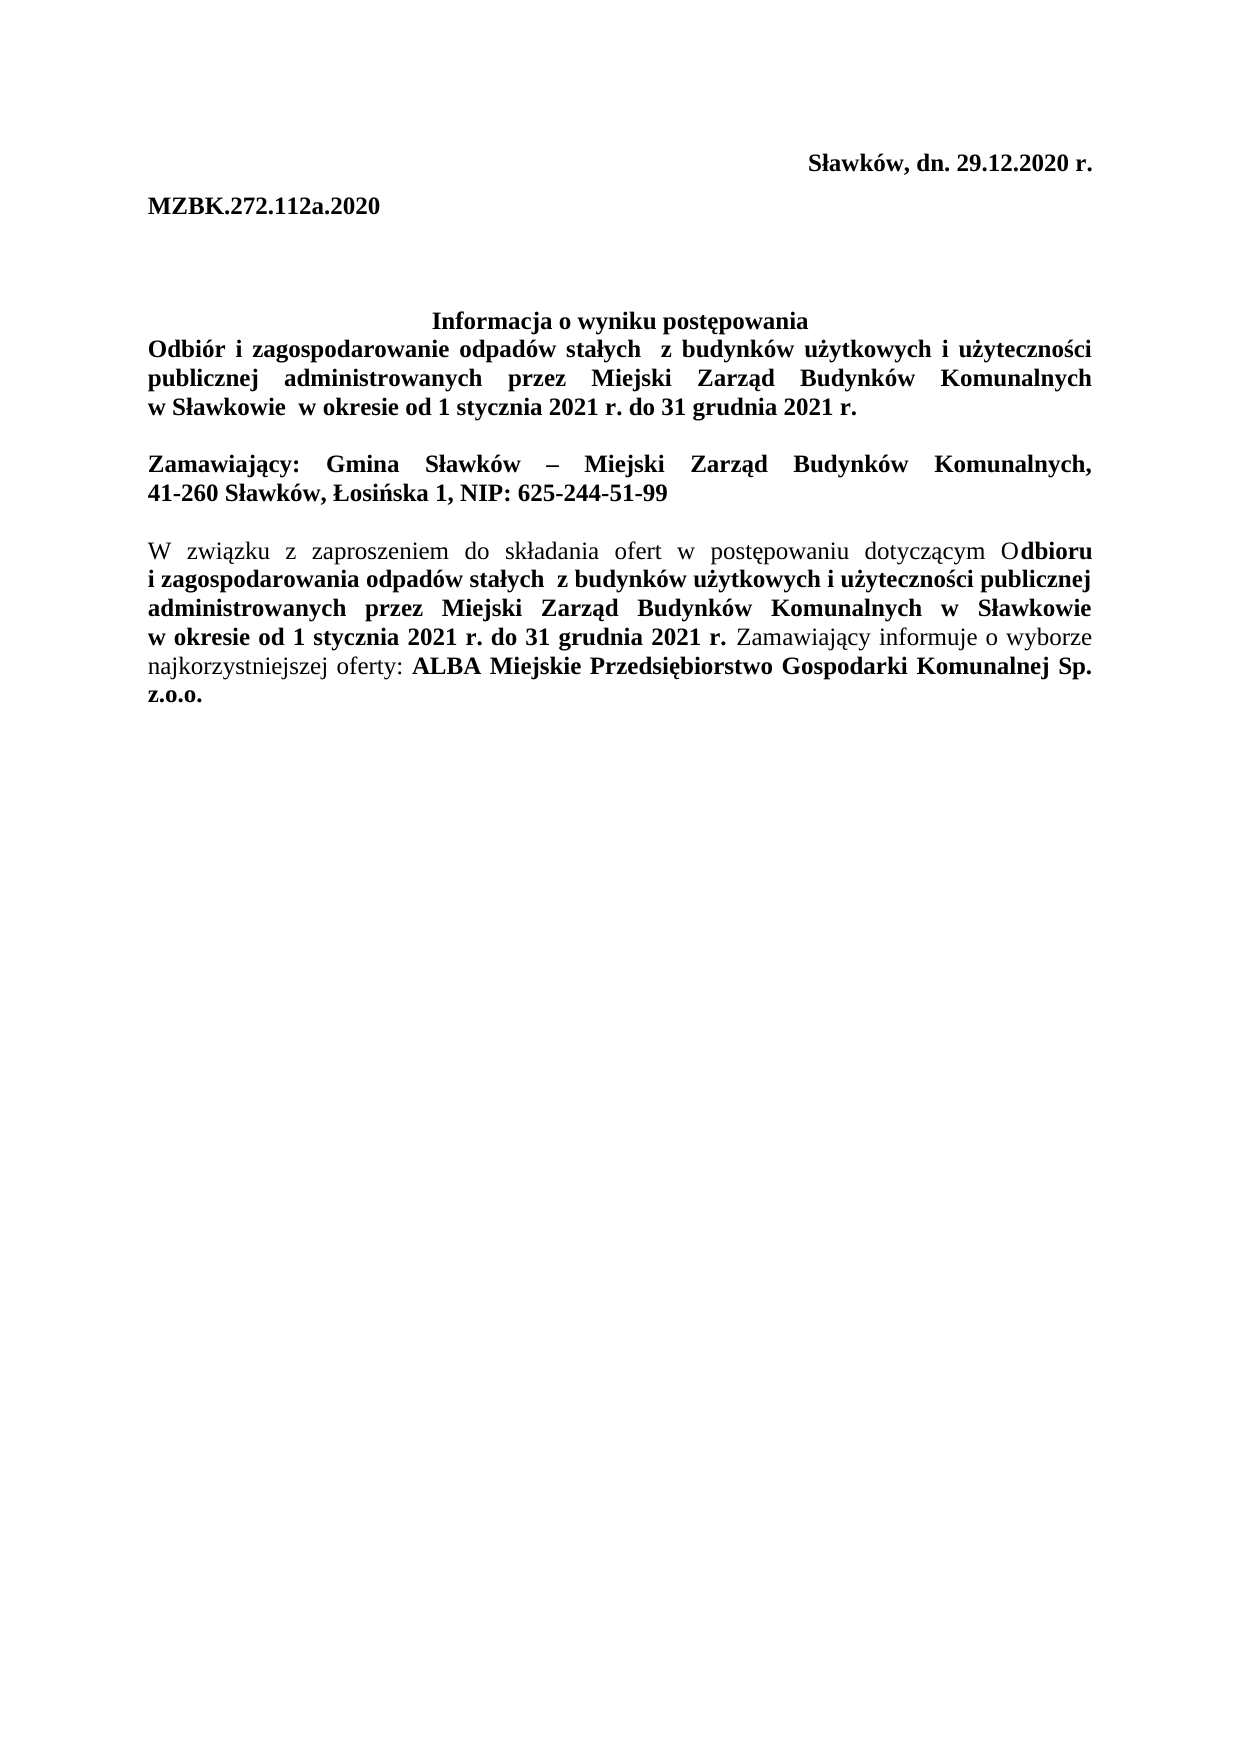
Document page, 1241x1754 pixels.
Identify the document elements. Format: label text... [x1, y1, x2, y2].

text Zamawiający: Gmina Sławków – Miejski Zarząd Budynków Komunalnych, 41-260 Sławków, Łosińska 1, NIP: 625-244-51-99 [148, 449, 1093, 507]
text Informacja o wyniku postępowania [148, 306, 1093, 334]
text W związku z zaproszeniem do składania ofert w postępowaniu dotyczącym Odbioru i zagospodarowania odpadów stałych z budynków użytkowych i użyteczności publicznej administrowanych przez Miejski Zarząd Budynków Komunalnych w Sławkowie w okresie od 1 stycznia 2021 r. do 31 grudnia 2021 r. Zamawiający informuje o wyborze najkorzystniejszej oferty: ALBA Miejskie Przedsiębiorstwo Gospodarki Komunalnej Sp. z.o.o. [148, 536, 1093, 708]
text Sławków, dn. 29.12.2020 r. [148, 148, 1093, 176]
text MZBK.272.112a.2020 [148, 191, 1093, 219]
text Odbiór i zagospodarowanie odpadów stałych z budynków użytkowych i użyteczności publicznej administrowanych przez Miejski Zarząd Budynków Komunalnych w Sławkowie w okresie od 1 stycznia 2021 r. do 31 grudnia 2021 r. [148, 334, 1093, 421]
